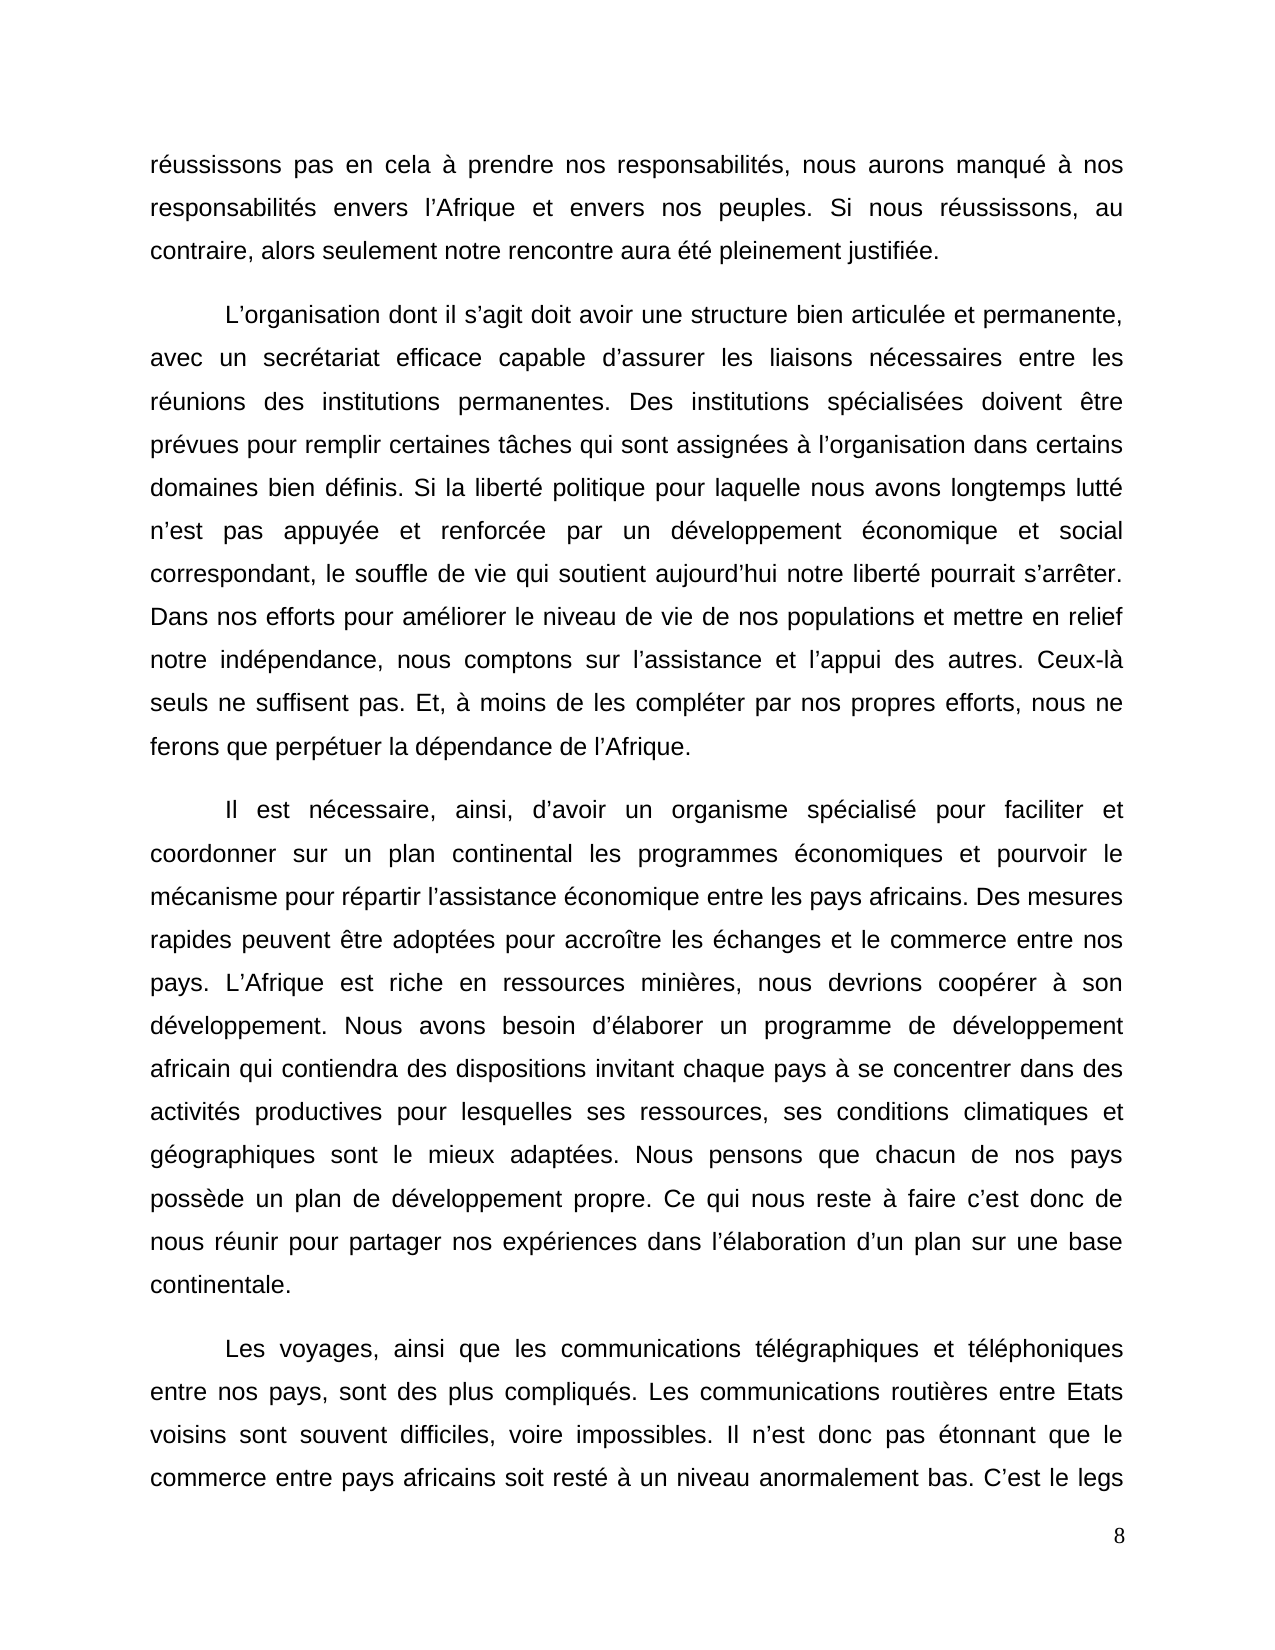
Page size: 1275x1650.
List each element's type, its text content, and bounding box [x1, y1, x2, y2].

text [150, 150, 1125, 265]
text Il est nécessaire, ainsi, d’avoir un organisme spécialisé pour faciliter et coordonner sur un plan continental les programmes économiques et pourvoir le mécanisme pour répartir l’assistance économique entre les pays africains. Des mesures rapides peuvent être adoptées pour accroître les échanges et le commerce entre nos pays. L’Afrique est riche en ressources minières, nous devrions coopérer à son développement. Nous avons besoin d’élaborer un programme de développement africain qui contiendra des dispositions invitant chaque pays à se concentrer dans des activités productives pour lesquelles ses ressources, ses conditions climatiques et géographiques sont le mieux adaptées. Nous pensons que chacun de nos pays possède un plan de développement propre. Ce qui nous reste à faire c’est donc de nous réunir pour partager nos expériences dans l’élaboration d’un plan sur une base continentale. [150, 795, 1125, 1298]
text L’organisation dont il s’agit doit avoir une structure bien articulée et permanente, avec un secrétariat efficace capable d’assurer les liaisons nécessaires entre les réunions des institutions permanentes. Des institutions spécialisées doivent être prévues pour remplir certaines tâches qui sont assignées à l’organisation dans certains domaines bien définis. Si la liberté politique pour laquelle nous avons longtemps lutté n’est pas appuyée et renforcée par un développement économique et social correspondant, le souffle de vie qui soutient aujourd’hui notre liberté pourrait s’arrêter. Dans nos efforts pour améliorer le niveau de vie de nos populations et mettre en relief notre indépendance, nous comptons sur l’assistance et l’appui des autres. Ceux-là seuls ne suffisent pas. Et, à moins de les compléter par nos propres efforts, nous ne ferons que perpétuer la dépendance de l’Afrique. [150, 300, 1125, 760]
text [150, 1334, 1125, 1492]
